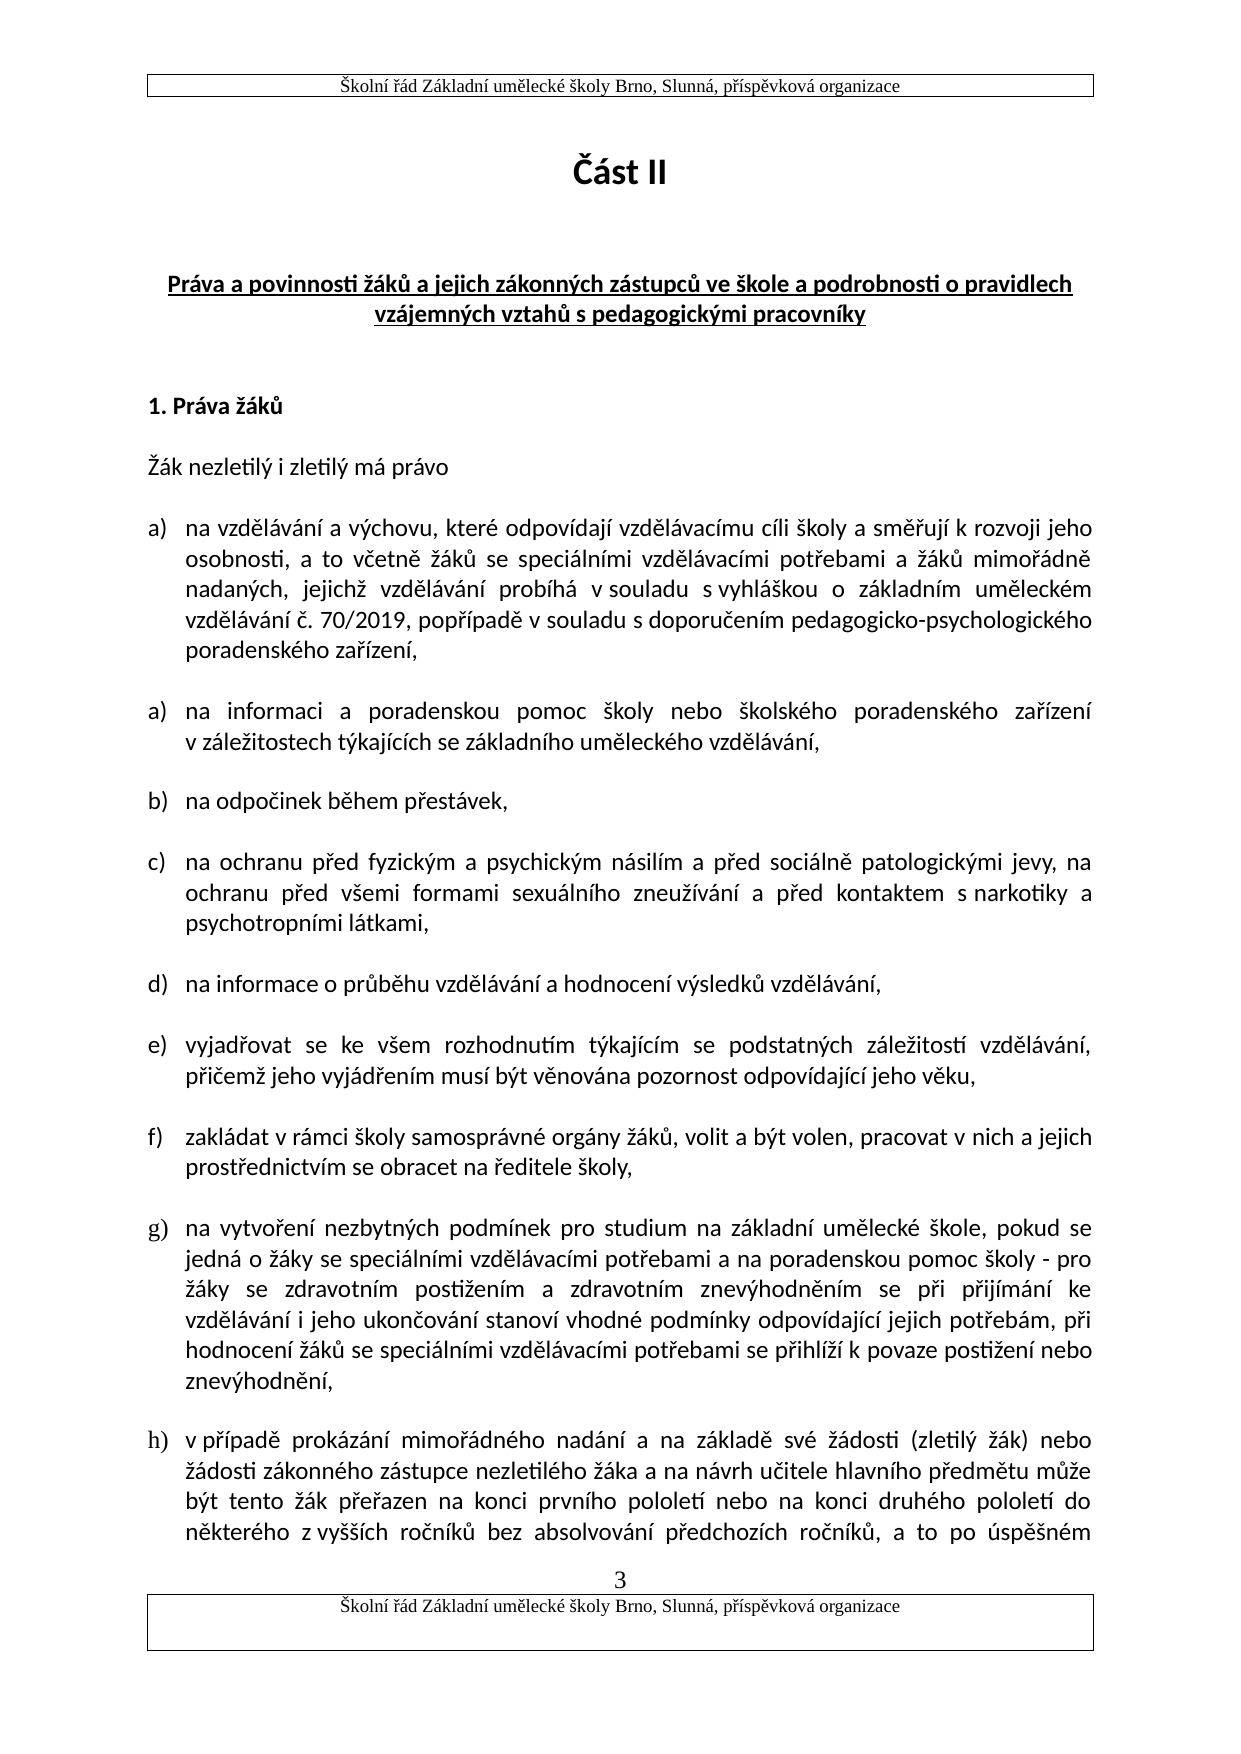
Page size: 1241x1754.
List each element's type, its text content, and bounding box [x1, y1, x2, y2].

list na odpočinek během přestávek, [148, 785, 1093, 816]
list na informace o průběhu vzdělávání a hodnocení výsledků vzdělávání, [148, 968, 1093, 999]
list na vytvoření nezbytných podmínek pro studium na základní umělecké škole, pokud se jedná o žáky se speciálními vzdělávacími potřebami a na poradenskou pomoc školy - pro žáky se zdravotním postižením a zdravotním znevýhodněním se při přijímání ke vzdělávání i jeho ukončování stanoví vhodné podmínky odpovídající jejich potřebám, při hodnocení žáků se speciálními vzdělávacími potřebami se přihlíží k povaze postižení nebo znevýhodnění, [148, 1212, 1093, 1396]
list vyjadřovat se ke všem rozhodnutím týkajícím se podstatných záležitostí vzdělávání, přičemž jeho vyjádřením musí být věnována pozornost odpovídající jeho věku, [148, 1029, 1093, 1090]
text Žák nezletilý i zletilý má právo [148, 451, 1093, 482]
list na ochranu před fyzickým a psychickým násilím a před sociálně patologickými jevy, na ochranu před všemi formami sexuálního zneužívání a před kontaktem s narkotiky a psychotropními látkami, [148, 846, 1093, 938]
text Část II [148, 148, 1093, 193]
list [148, 1424, 1093, 1546]
list na vzdělávání a výchovu, které odpovídají vzdělávacímu cíli školy a směřují k rozvoji jeho osobnosti, a to včetně žáků se speciálními vzdělávacími potřebami a žáků mimořádně nadaných, jejichž vzdělávání probíhá v souladu s vyhláškou o základním uměleckém vzdělávání č. 70/2019, popřípadě v souladu s doporučením pedagogicko-psychologického poradenského zařízení, [148, 512, 1093, 665]
text Práva a povinnosti žáků a jejich zákonných zástupců ve škole a podrobnosti o pravidlech vzájemných vztahů s pedagogickými pracovníky [148, 268, 1093, 329]
list zakládat v rámci školy samosprávné orgány žáků, volit a být volen, pracovat v nich a jejich prostřednictvím se obracet na ředitele školy, [148, 1121, 1093, 1182]
list na informaci a poradenskou pomoc školy nebo školského poradenského zařízení v záležitostech týkajících se základního uměleckého vzdělávání, [148, 695, 1093, 756]
text 1. Práva žáků [148, 390, 1093, 421]
